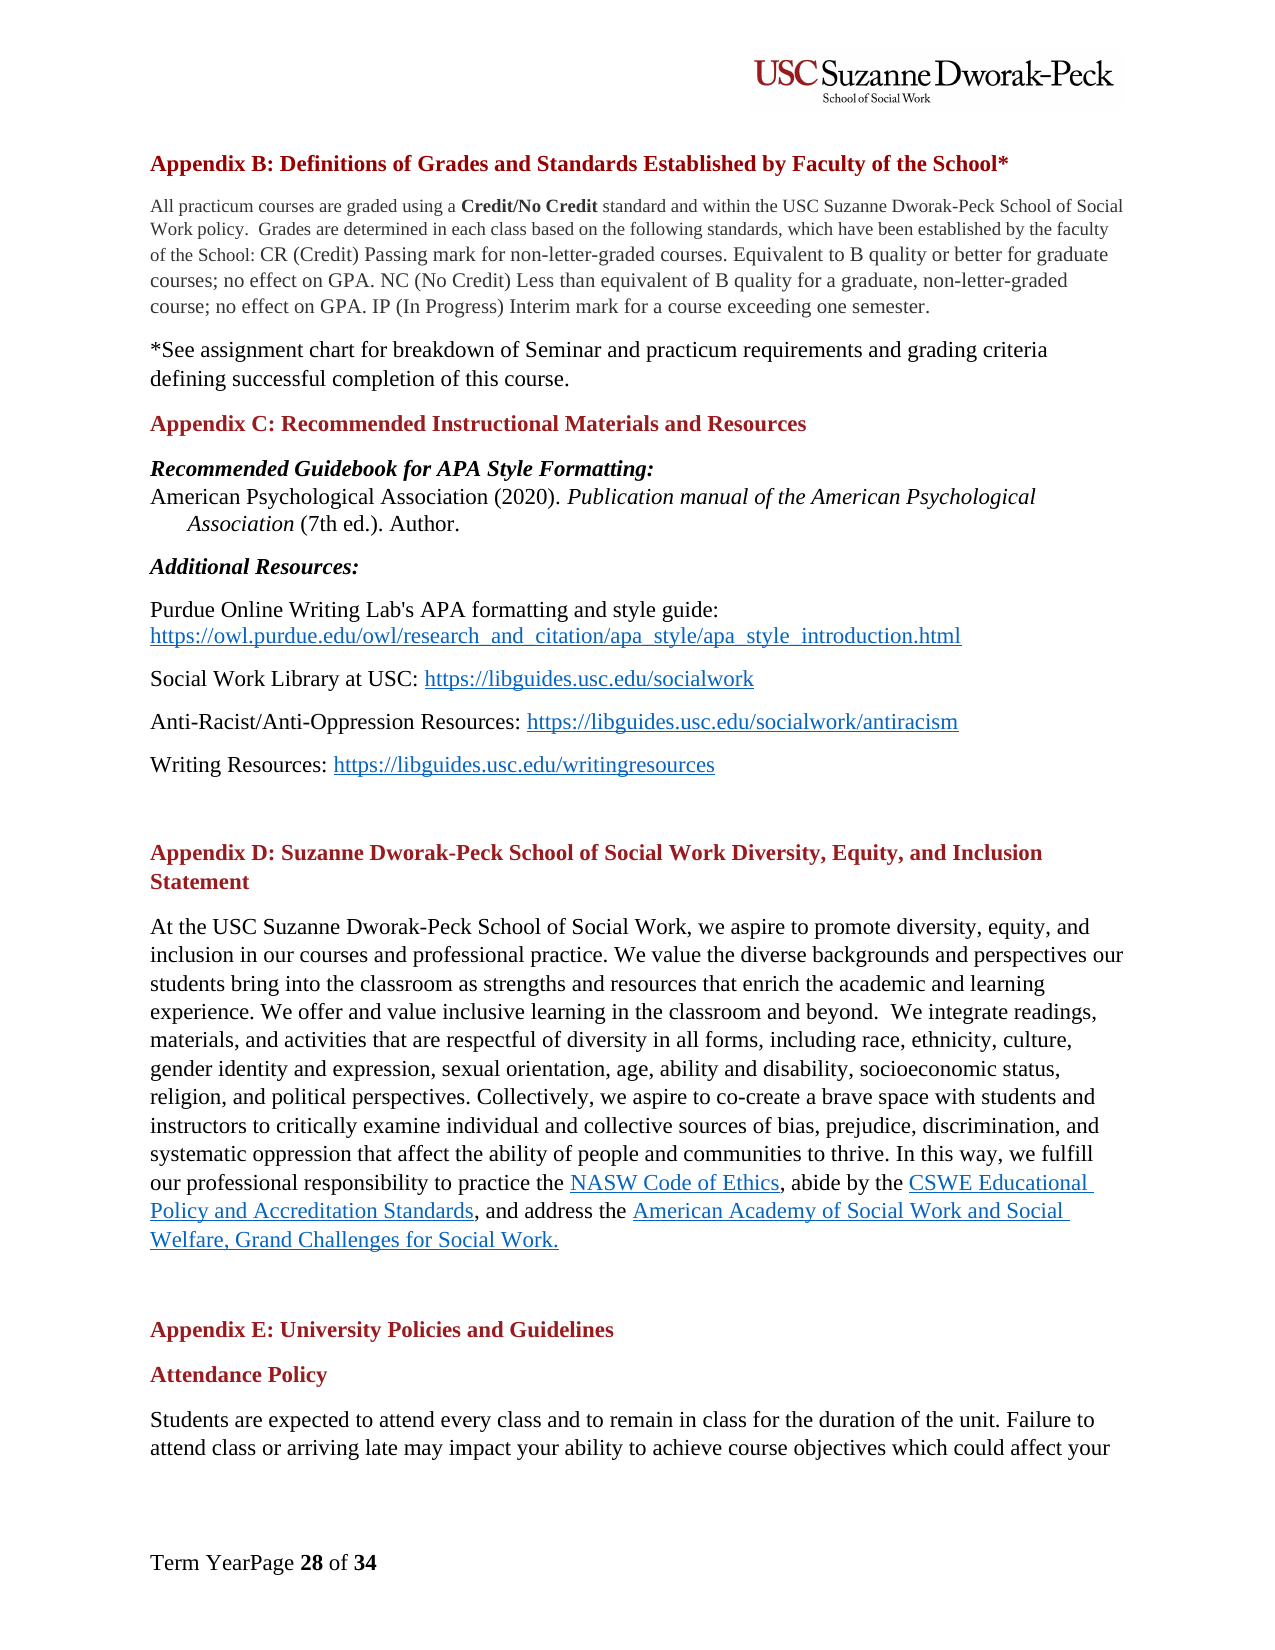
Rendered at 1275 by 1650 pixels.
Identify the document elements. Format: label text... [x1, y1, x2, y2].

text Anti-Racist/Anti-Oppression Resources: https://libguides.usc.edu/socialwork/antiracism [150, 708, 1125, 734]
text At the USC Suzanne Dworak-Peck School of Social Work, we aspire to promote diversity, equity, and inclusion in our courses and professional practice. We value the diverse backgrounds and perspectives our students bring into the classroom as strengths and resources that enrich the academic and learning experience. We offer and value inclusive learning in the classroom and beyond. We integrate readings, materials, and activities that are respectful of diversity in all forms, including race, ethnicity, culture, gender identity and expression, sexual orientation, age, ability and disability, socioeconomic status, religion, and political perspectives. Collectively, we aspire to co-create a brave space with students and instructors to critically examine individual and collective sources of bias, prejudice, discrimination, and systematic oppression that affect the ability of people and communities to thrive. In this way, we fulfill our professional responsibility to practice the NASW Code of Ethics, abide by the CSWE Educational Policy and Accreditation Standards, and address the American Academy of Social Work and Social Welfare, Grand Challenges for Social Work. [150, 913, 1125, 1252]
text Appendix B: Definitions of Grades and Standards Established by Faculty of the School* [150, 150, 1125, 176]
text American Psychological Association (2020). Publication manual of the American Psychological Association (7th ed.). Author. [150, 483, 1125, 536]
text Purdue Online Writing Lab's APA formatting and style guide: https://owl.purdue.edu/owl/research_and_citation/apa_style/apa_style_introduction.html [150, 596, 1125, 648]
text Additional Resources: [150, 553, 1125, 579]
text Recommended Guidebook for APA Style Formatting: [150, 455, 1125, 481]
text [150, 1406, 1125, 1461]
text *See assignment chart for breakdown of Seminar and practicum requirements and grading criteria defining successful completion of this course. [150, 336, 1125, 391]
picture [748, 50, 1125, 110]
text Appendix D: Suzanne Dworak-Peck School of Social Work Diversity, Equity, and Inclusion Statement [150, 839, 1125, 894]
text Social Work Library at USC: https://libguides.usc.edu/socialwork [150, 665, 1125, 691]
text Appendix E: University Policies and Guidelines [150, 1316, 1125, 1342]
text Attendance Policy [150, 1361, 1125, 1387]
text All practicum courses are graded using a Credit/No Credit standard and within the USC Suzanne Dworak-Peck School of Social Work policy. Grades are determined in each class based on the following standards, which have been established by the faculty of the School: CR (Credit) Passing mark for non-letter-graded courses. Equivalent to B quality or better for graduate courses; no effect on GPA. NC (No Credit) Less than equivalent of B quality for a graduate, non-letter-graded course; no effect on GPA. IP (In Progress) Interim mark for a course exceeding one semester. [150, 195, 1125, 318]
text Appendix C: Recommended Instructional Materials and Resources [150, 410, 1125, 436]
text Writing Resources: https://libguides.usc.edu/writingresources [150, 751, 1125, 777]
